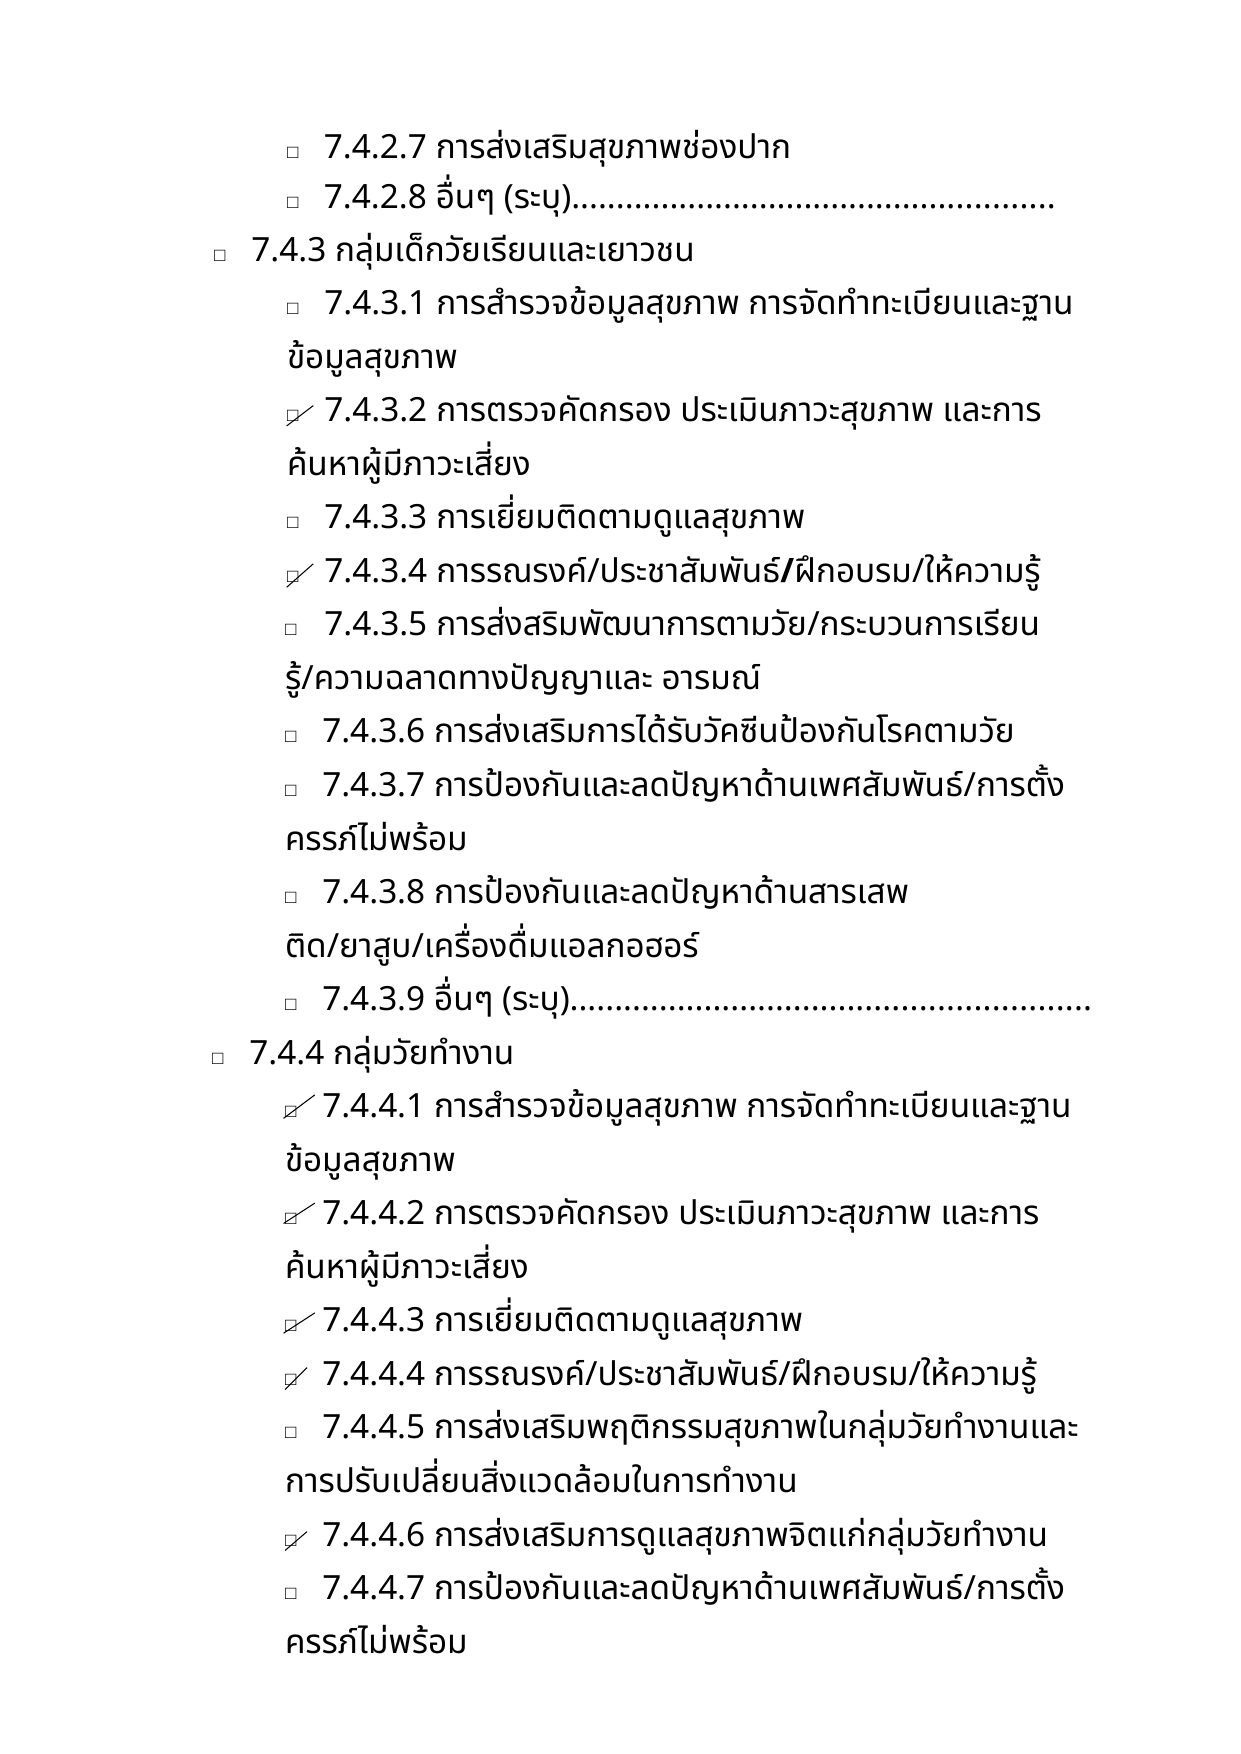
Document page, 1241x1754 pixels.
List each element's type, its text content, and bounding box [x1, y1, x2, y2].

list 7.4.4.2 การตรวจคัดกรอง ประเมินภาวะสุขภาพ และการค้นหาผู้มีภาวะเสี่ยง [285, 1182, 1097, 1289]
list 7.4.4.6 การส่งเสริมการดูแลสุขภาพจิตแก่กลุ่มวัยทำงาน [285, 1503, 1097, 1557]
list 7.4.3.1 การสำรวจข้อมูลสุขภาพ การจัดทำทะเบียนและฐานข้อมูลสุขภาพ [287, 272, 1097, 379]
list 7.4.3.6 การส่งเสริมการได้รับวัคซีนป้องกันโรคตามวัย [285, 700, 1097, 754]
list 7.4.4 กลุ่มวัยทำงาน [212, 1021, 1097, 1075]
list 7.4.4.5 การส่งเสริมพฤติกรรมสุขภาพในกลุ่มวัยทำงานและการปรับเปลี่ยนสิ่งแวดล้อมในการทำงาน [285, 1396, 1097, 1503]
list 7.4.4.4 การรณรงค์/ประชาสัมพันธ์/ฝึกอบรม/ให้ความรู้ [285, 1343, 1097, 1396]
list 7.4.4.1 การสำรวจข้อมูลสุขภาพ การจัดทำทะเบียนและฐานข้อมูลสุขภาพ [285, 1075, 1097, 1182]
list 7.4.3.3 การเยี่ยมติดตามดูแลสุขภาพ [287, 486, 1097, 539]
list 7.4.3.8 การป้องกันและลดปัญหาด้านสารเสพติด/ยาสูบ/เครื่องดื่มแอลกอฮอร์ [285, 861, 1097, 968]
list 7.4.2.7 การส่งเสริมสุขภาพช่องปาก [287, 118, 1097, 168]
list 7.4.4.7 การป้องกันและลดปัญหาด้านเพศสัมพันธ์/การตั้งครรภ์ไม่พร้อม [285, 1557, 1097, 1664]
list 7.4.3.7 การป้องกันและลดปัญหาด้านเพศสัมพันธ์/การตั้งครรภ์ไม่พร้อม [285, 754, 1097, 861]
list 7.4.3 กลุ่มเด็กวัยเรียนและเยาวชน [214, 218, 1097, 272]
list 7.4.3.4 การรณรงค์/ประชาสัมพันธ์/ฝึกอบรม/ให้ความรู้ [287, 539, 1097, 593]
list 7.4.3.9 อื่นๆ (ระบุ) [285, 968, 1097, 1021]
list 7.4.4.3 การเยี่ยมติดตามดูแลสุขภาพ [285, 1289, 1097, 1343]
list 7.4.3.2 การตรวจคัดกรอง ประเมินภาวะสุขภาพ และการค้นหาผู้มีภาวะเสี่ยง [287, 379, 1097, 486]
list 7.4.2.8 อื่นๆ (ระบุ) [287, 168, 1097, 218]
list 7.4.3.5 การส่งสริมพัฒนาการตามวัย/กระบวนการเรียนรู้/ความฉลาดทางปัญญาและ อารมณ์ [285, 593, 1097, 700]
